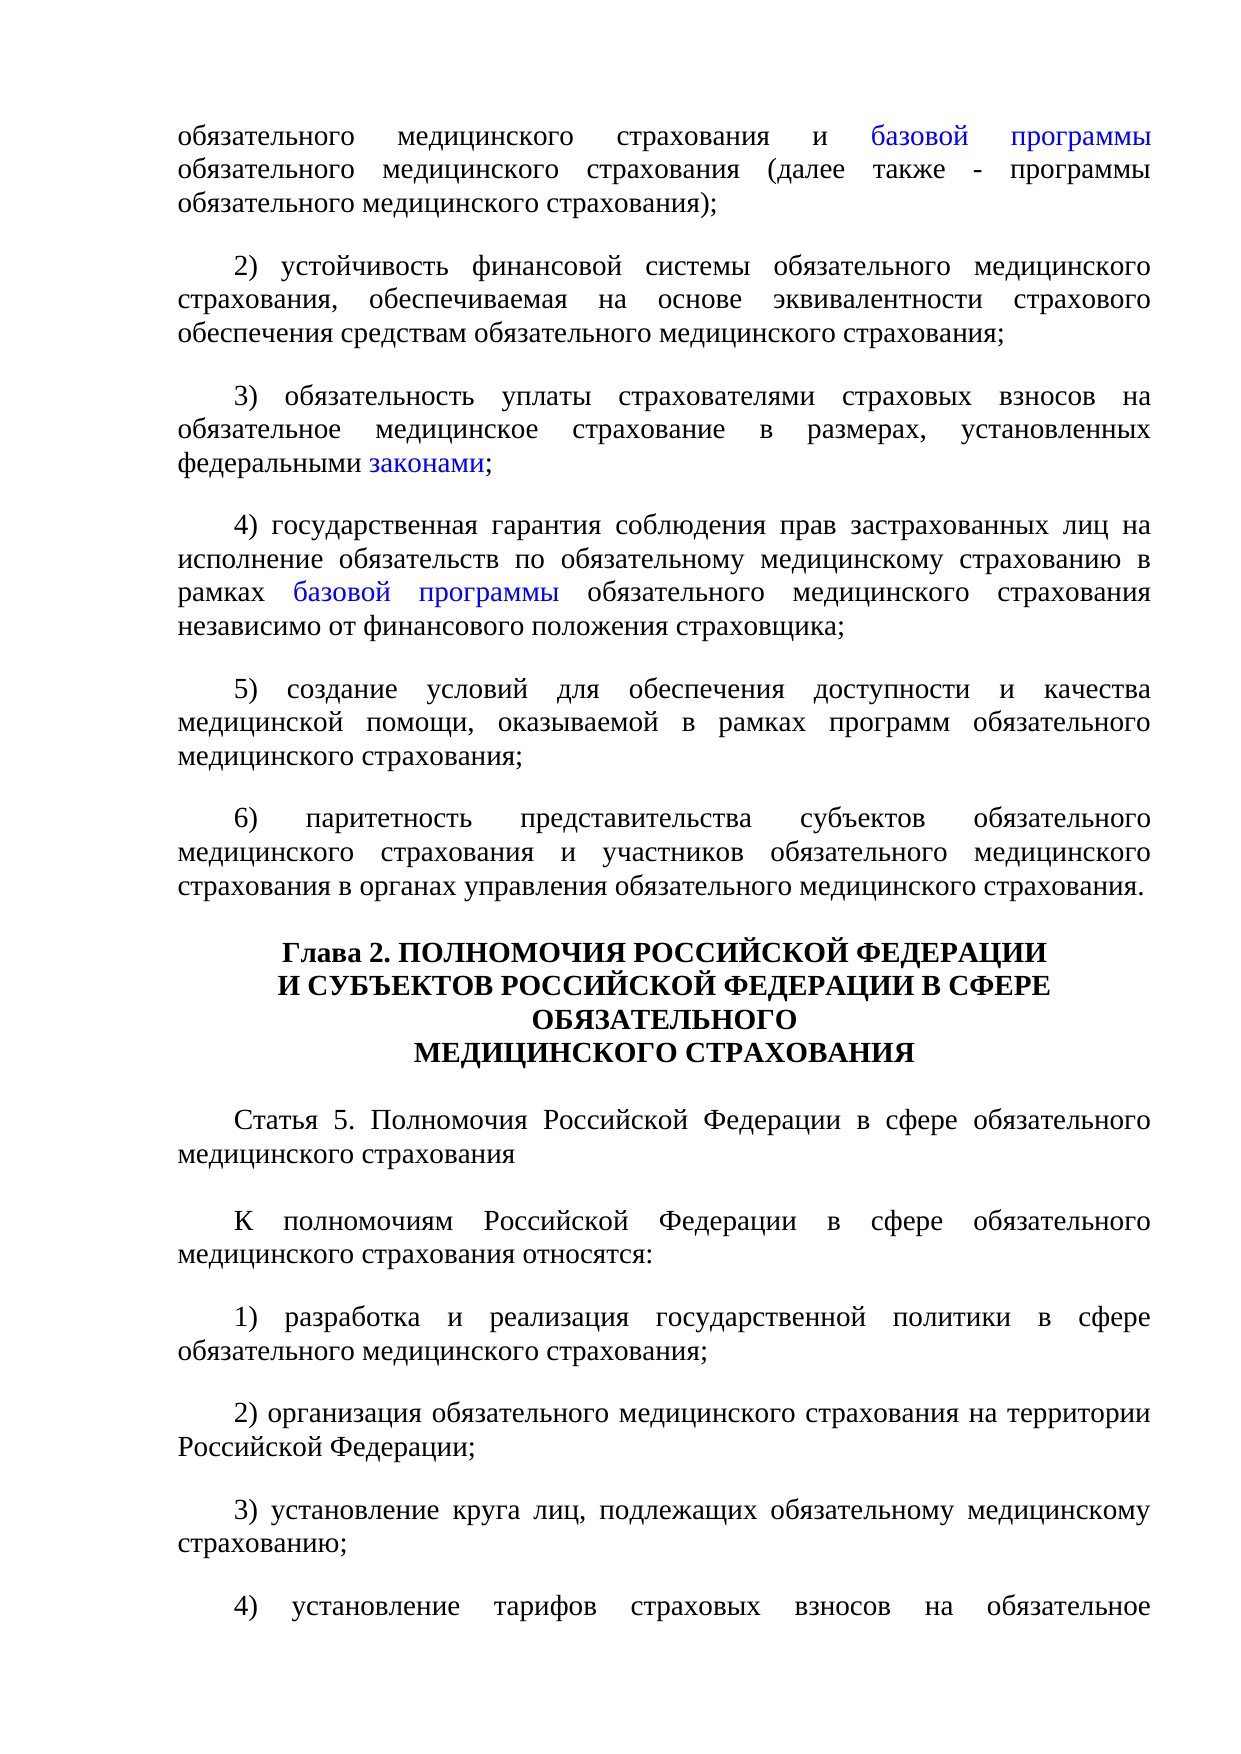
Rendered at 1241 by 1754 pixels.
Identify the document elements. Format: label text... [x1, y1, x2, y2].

text Статья 5. Полномочия Российской Федерации в сфере обязательного медицинского страхования [177, 1102, 1152, 1169]
title И СУБЪЕКТОВ РОССИЙСКОЙ ФЕДЕРАЦИИ В СФЕРЕ ОБЯЗАТЕЛЬНОГО [177, 968, 1152, 1035]
text 4) государственная гарантия соблюдения прав застрахованных лиц на исполнение обязательств по обязательному медицинскому страхованию в рамках базовой программы обязательного медицинского страхования независимо от финансового положения страховщика; [177, 507, 1152, 642]
text 1) разработка и реализация государственной политики в сфере обязательного медицинского страхования; [177, 1299, 1152, 1366]
text К полномочиям Российской Федерации в сфере обязательного медицинского страхования относятся: [177, 1203, 1152, 1270]
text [177, 118, 1152, 219]
text 3) установление круга лиц, подлежащих обязательному медицинскому страхованию; [177, 1492, 1152, 1559]
title Глава 2. ПОЛНОМОЧИЯ РОССИЙСКОЙ ФЕДЕРАЦИИ [177, 935, 1152, 968]
text 5) создание условий для обеспечения доступности и качества медицинской помощи, оказываемой в рамках программ обязательного медицинского страхования; [177, 671, 1152, 771]
text 6) паритетность представительства субъектов обязательного медицинского страхования и участников обязательного медицинского страхования в органах управления обязательного медицинского страхования. [177, 801, 1152, 901]
text 2) организация обязательного медицинского страхования на территории Российской Федерации; [177, 1396, 1152, 1463]
text 2) устойчивость финансовой системы обязательного медицинского страхования, обеспечиваемая на основе эквивалентности страхового обеспечения средствам обязательного медицинского страхования; [177, 248, 1152, 348]
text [177, 1588, 1152, 1622]
title МЕДИЦИНСКОГО СТРАХОВАНИЯ [177, 1035, 1152, 1069]
text 3) обязательность уплаты страхователями страховых взносов на обязательное медицинское страхование в размерах, установленных федеральными законами; [177, 378, 1152, 478]
